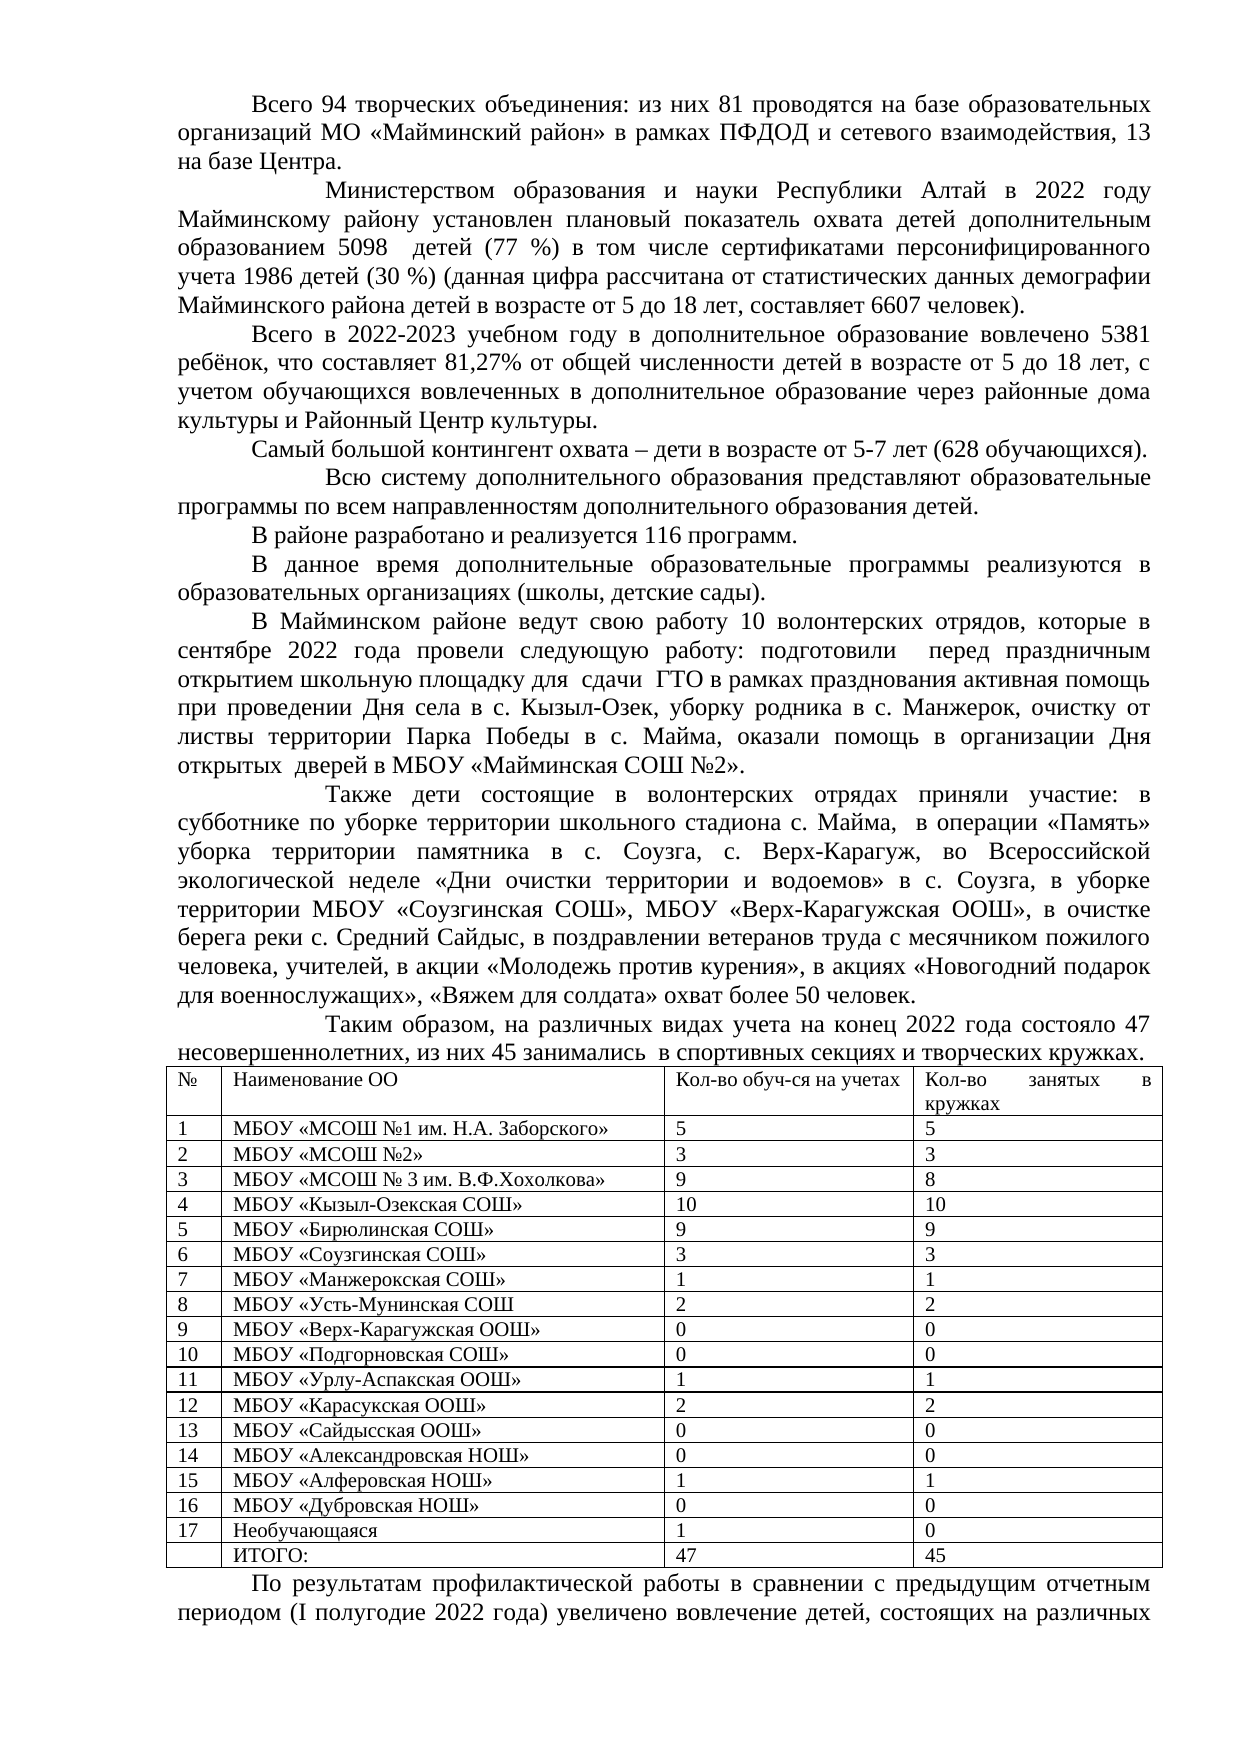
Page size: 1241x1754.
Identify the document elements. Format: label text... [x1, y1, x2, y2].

table_cell 9 [665, 1217, 913, 1241]
table_cell 5 [665, 1116, 913, 1140]
table_cell 16 [167, 1493, 221, 1517]
table_cell МБОУ «Усть-Мунинская СОШ [222, 1292, 664, 1316]
table_cell 3 [665, 1141, 913, 1166]
table_cell МБОУ «МСОШ №2» [222, 1141, 664, 1166]
table_cell 2 [665, 1292, 913, 1316]
table_cell 10 [167, 1342, 221, 1366]
table_cell 1 [665, 1518, 913, 1542]
table_cell 12 [167, 1393, 221, 1417]
table_cell 10 [665, 1192, 913, 1216]
table_cell 9 [914, 1217, 1162, 1241]
table_cell Необучающаяся [222, 1518, 664, 1542]
table_cell МБОУ «Дубровская НОШ» [222, 1493, 664, 1517]
table_cell 14 [167, 1443, 221, 1467]
table_cell 1 [914, 1368, 1162, 1391]
table_cell МБОУ «Верх-Карагужская ООШ» [222, 1317, 664, 1341]
table_cell 2 [167, 1141, 221, 1166]
table_cell 1 [914, 1267, 1162, 1291]
table_header Наименование ОО [222, 1067, 664, 1115]
table_cell МБОУ «Сайдысская ООШ» [222, 1418, 664, 1442]
table_cell 0 [665, 1443, 913, 1467]
text В Майминском районе ведут свою работу 10 волонтерских отрядов, которые в сентябре 2022 года провели следующую работу: подготовили перед праздничным открытием школьную площадку для сдачи ГТО в рамках празднования активная помощь при проведении Дня села в с. Кызыл-Озек, уборку родника в с. Манжерок, очистку от листвы территории Парка Победы в с. Майма, оказали помощь в организации Дня открытых дверей в МБОУ «Майминская СОШ №2». [177, 606, 1152, 779]
table_cell МБОУ «Соузгинская СОШ» [222, 1242, 664, 1266]
table_cell МБОУ «Подгорновская СОШ» [222, 1342, 664, 1366]
table_cell 45 [914, 1543, 1162, 1567]
table_cell МБОУ «Манжерокская СОШ» [222, 1267, 664, 1291]
table_cell 2 [914, 1393, 1162, 1417]
table_cell 0 [914, 1418, 1162, 1442]
table_cell 1 [167, 1116, 221, 1140]
table_cell 1 [665, 1368, 913, 1391]
table_cell 0 [665, 1317, 913, 1341]
table_cell МБОУ «МСОШ №1 им. Н.А. Заборского» [222, 1116, 664, 1140]
table_cell МБОУ «МСОШ № 3 им. В.Ф.Хохолкова» [222, 1167, 664, 1191]
table_cell 3 [167, 1167, 221, 1191]
table_header № [167, 1067, 221, 1115]
table_cell 3 [914, 1141, 1162, 1166]
table_cell 8 [914, 1167, 1162, 1191]
text В районе разработано и реализуется 116 программ. [177, 520, 1152, 549]
table_cell 3 [914, 1242, 1162, 1266]
table_cell 4 [167, 1192, 221, 1216]
table_cell 1 [914, 1468, 1162, 1492]
table_cell 0 [914, 1518, 1162, 1542]
table_cell МБОУ «Александровская НОШ» [222, 1443, 664, 1467]
table_cell 9 [665, 1167, 913, 1191]
table_cell 0 [914, 1493, 1162, 1517]
table_cell 0 [665, 1418, 913, 1442]
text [177, 1568, 1152, 1626]
table_cell 8 [167, 1292, 221, 1316]
table_cell ИТОГО: [222, 1543, 664, 1567]
table_cell 0 [914, 1317, 1162, 1341]
table_cell МБОУ «Кызыл-Озекская СОШ» [222, 1192, 664, 1216]
table_cell 0 [914, 1443, 1162, 1467]
table_cell МБОУ «Бирюлинская СОШ» [222, 1217, 664, 1241]
table_cell 2 [914, 1292, 1162, 1316]
table_cell 5 [167, 1217, 221, 1241]
table_cell 17 [167, 1518, 221, 1542]
table_cell 2 [665, 1393, 913, 1417]
table_cell 1 [665, 1468, 913, 1492]
table_cell МБОУ «Алферовская НОШ» [222, 1468, 664, 1492]
text Также дети состоящие в волонтерских отрядах приняли участие: в субботнике по уборке территории школьного стадиона с. Майма, в операции «Память» уборка территории памятника в с. Соузга, с. Верх-Карагуж, во Всероссийской экологической неделе «Дни очистки территории и водоемов» в с. Соузга, в уборке территории МБОУ «Соузгинская СОШ», МБОУ «Верх-Карагужская ООШ», в очистке берега реки с. Средний Сайдыс, в поздравлении ветеранов труда с месячником пожилого человека, учителей, в акции «Молодежь против курения», в акциях «Новогодний подарок для военнослужащих», «Вяжем для солдата» охват более 50 человек. [177, 779, 1152, 1009]
text Самый большой контингент охвата – дети в возрасте от 5-7 лет (628 обучающихся). [177, 434, 1152, 462]
table_cell 6 [167, 1242, 221, 1266]
list Всего 94 творческих объединения: из них 81 проводятся на базе образовательных организаций МО «Майминский район» в рамках ПФДОД и сетевого взаимодействия, 13 на базе Центра. [177, 89, 1152, 175]
table_header Кол-во обуч-ся на учетах [665, 1067, 913, 1115]
text В данное время дополнительные образовательные программы реализуются в образовательных организациях (школы, детские сады). [177, 549, 1152, 606]
table_cell 3 [665, 1242, 913, 1266]
text Таким образом, на различных видах учета на конец 2022 года состояло 47 несовершеннолетних, из них 45 занимались в спортивных секциях и творческих кружках. [177, 1009, 1152, 1066]
table_cell 0 [665, 1493, 913, 1517]
table_cell МБОУ «Карасукская ООШ» [222, 1393, 664, 1417]
table_cell 9 [167, 1317, 221, 1341]
table_cell 5 [914, 1116, 1162, 1140]
text Всего в 2022-2023 учебном году в дополнительное образование вовлечено 5381 ребёнок, что составляет 81,27% от общей численности детей в возрасте от 5 до 18 лет, с учетом обучающихся вовлеченных в дополнительное образование через районные дома культуры и Районный Центр культуры. [177, 319, 1152, 434]
table_cell МБОУ «Урлу-Аспакская ООШ» [222, 1368, 664, 1391]
table_cell 1 [665, 1267, 913, 1291]
table_cell 10 [914, 1192, 1162, 1216]
text Всю систему дополнительного образования представляют образовательные программы по всем направленностям дополнительного образования детей. [177, 462, 1152, 520]
table_cell 47 [665, 1543, 913, 1567]
table_cell 0 [914, 1342, 1162, 1366]
text Министерством образования и науки Республики Алтай в 2022 году Майминскому району установлен плановый показатель охвата детей дополнительным образованием 5098 детей (77 %) в том числе сертификатами персонифицированного учета 1986 детей (30 %) (данная цифра рассчитана от статистических данных демографии Майминского района детей в возрасте от 5 до 18 лет, составляет 6607 человек). [177, 175, 1152, 319]
table_cell 0 [665, 1342, 913, 1366]
table_cell 15 [167, 1468, 221, 1492]
table_cell 7 [167, 1267, 221, 1291]
table_header Кол-во занятых в кружках [914, 1067, 1162, 1115]
table_cell 13 [167, 1418, 221, 1442]
table_cell [167, 1543, 221, 1567]
table_cell 11 [167, 1368, 221, 1391]
